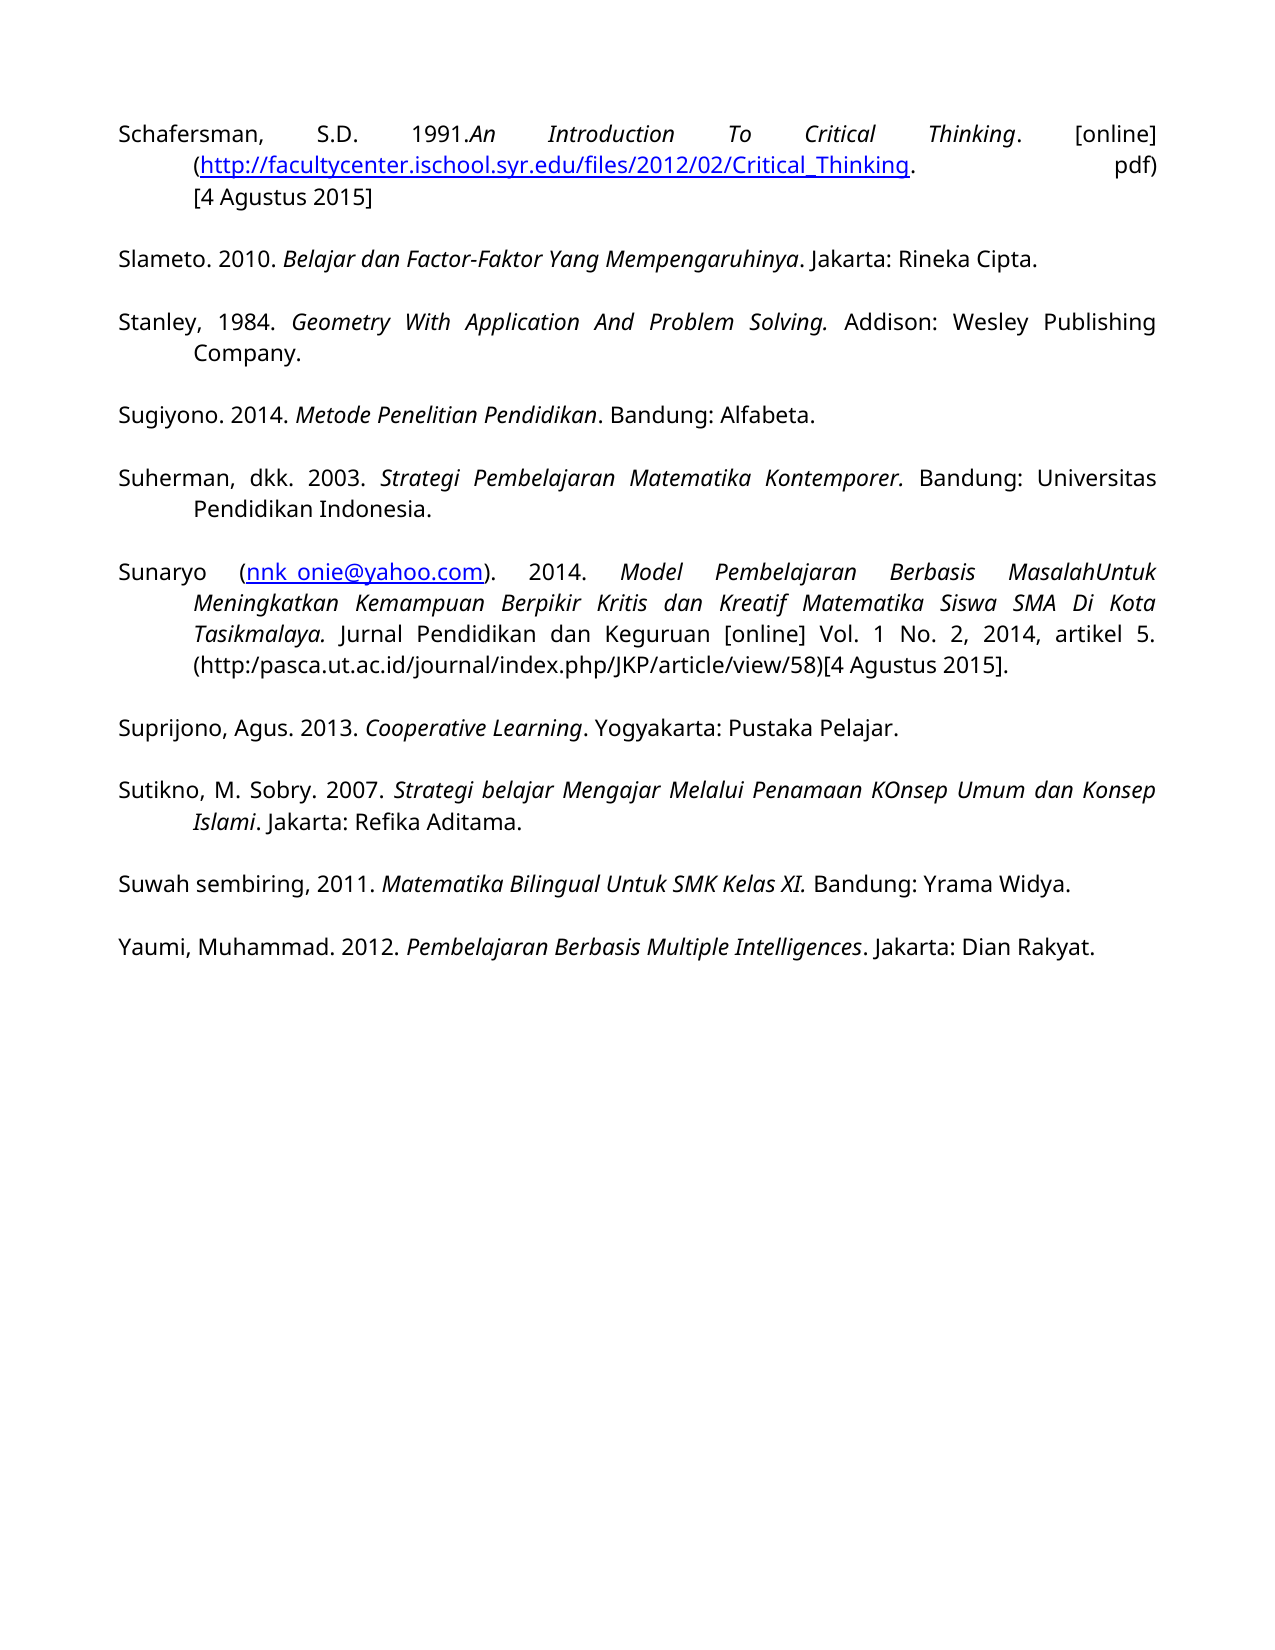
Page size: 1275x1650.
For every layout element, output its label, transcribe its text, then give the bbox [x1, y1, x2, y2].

list Slameto. 2010. Belajar dan Factor-Faktor Yang Mempengaruhinya. Jakarta: Rineka Cipta. [118, 243, 1157, 274]
list Sutikno, M. Sobry. 2007. Strategi belajar Mengajar Melalui Penamaan KOnsep Umum dan Konsep Islami. Jakarta: Refika Aditama. [118, 774, 1157, 837]
list Suprijono, Agus. 2013. Cooperative Learning. Yogyakarta: Pustaka Pelajar. [118, 712, 1157, 743]
list Sunaryo (nnk_onie@yahoo.com). 2014. Model Pembelajaran Berbasis MasalahUntuk Meningkatkan Kemampuan Berpikir Kritis dan Kreatif Matematika Siswa SMA Di Kota Tasikmalaya. Jurnal Pendidikan dan Keguruan [online] Vol. 1 No. 2, 2014, artikel 5. (http:/pasca.ut.ac.id/journal/index.php/JKP/article/view/58)[4 Agustus 2015]. [118, 556, 1157, 681]
list Suwah sembiring, 2011. Matematika Bilingual Untuk SMK Kelas XI. Bandung: Yrama Widya. [118, 868, 1157, 899]
list Sugiyono. 2014. Metode Penelitian Pendidikan. Bandung: Alfabeta. [118, 399, 1157, 431]
list Schafersman, S.D. 1991.An Introduction To Critical Thinking. [online] (http://facultycenter.ischool.syr.edu/files/2012/02/Critical_Thinking. pdf) [4 Agustus 2015] [118, 118, 1157, 212]
list Suherman, dkk. 2003. Strategi Pembelajaran Matematika Kontemporer. Bandung: Universitas Pendidikan Indonesia. [118, 462, 1157, 524]
list Stanley, 1984. Geometry With Application And Problem Solving. Addison: Wesley Publishing Company. [118, 306, 1157, 368]
list Yaumi, Muhammad. 2012. Pembelajaran Berbasis Multiple Intelligences. Jakarta: Dian Rakyat. [118, 931, 1157, 962]
